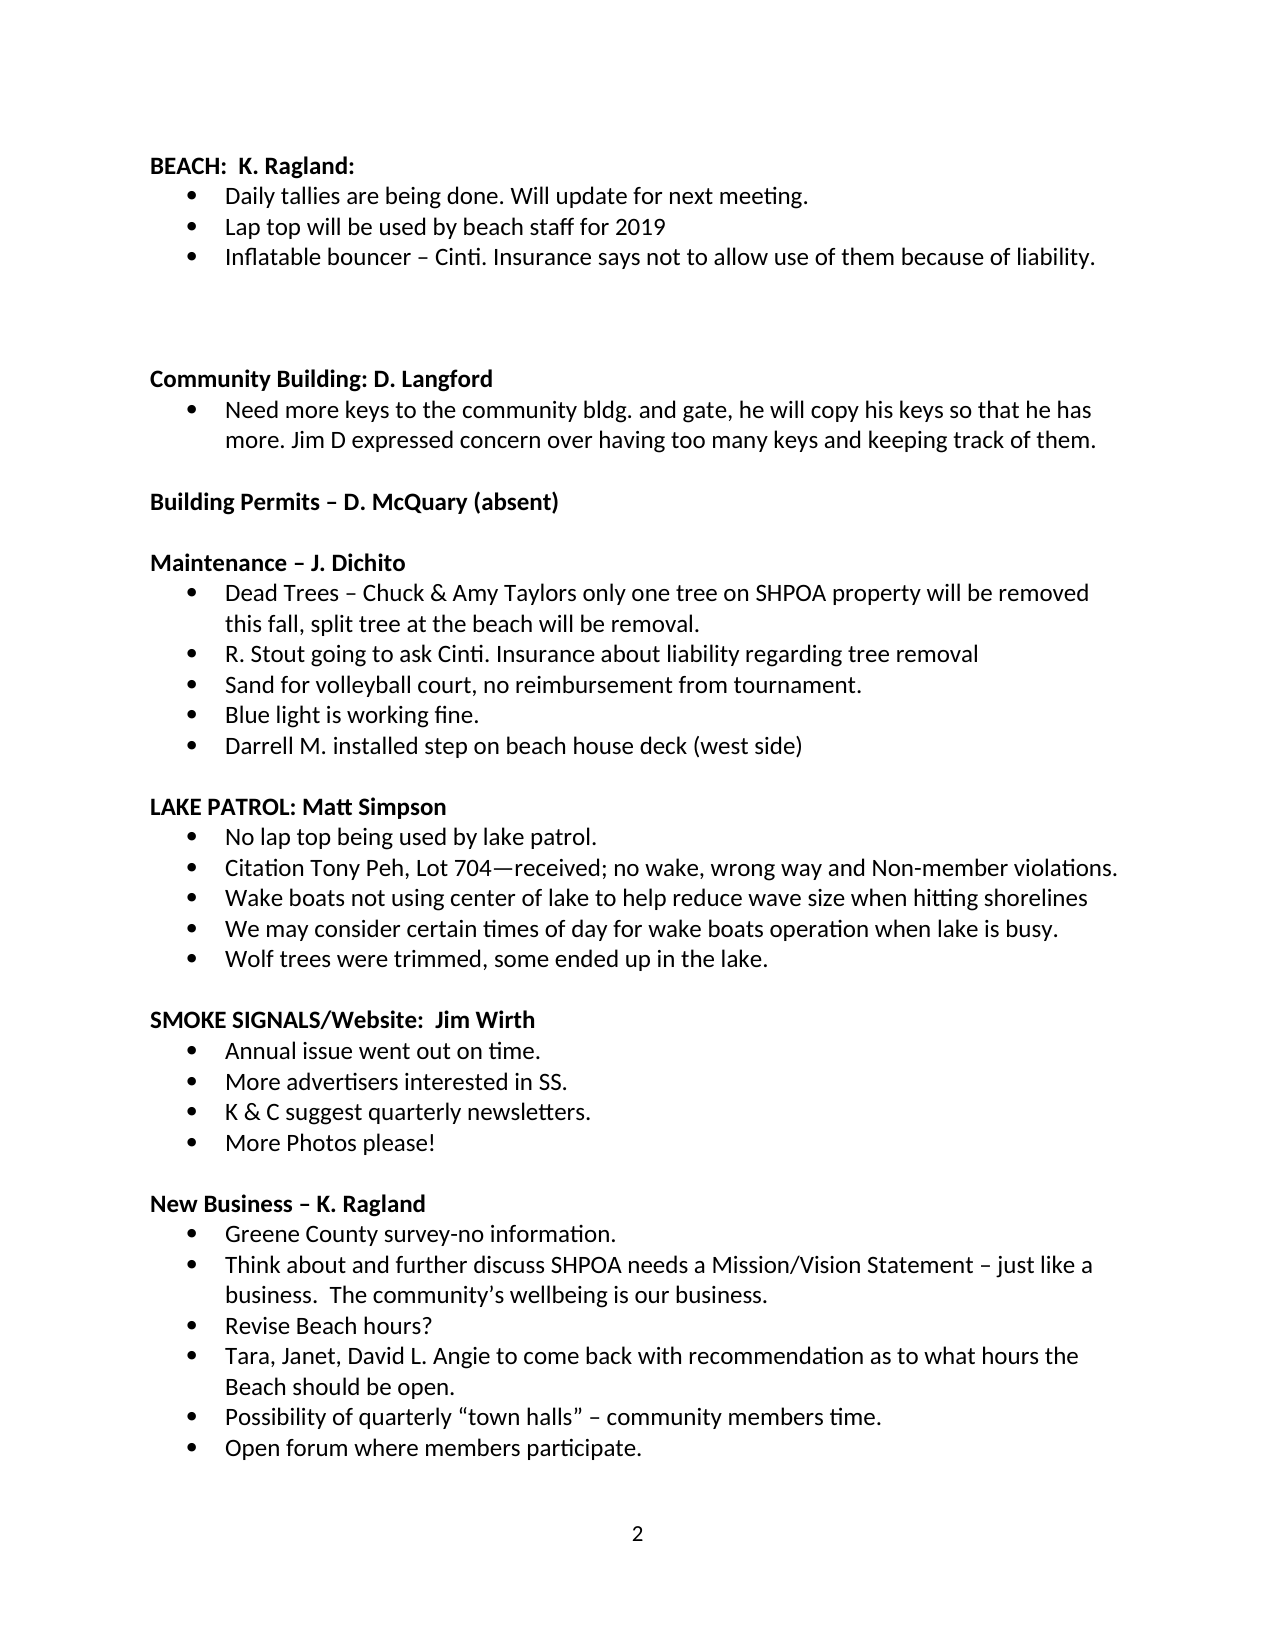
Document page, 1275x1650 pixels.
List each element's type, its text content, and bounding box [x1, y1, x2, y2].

list K & C suggest quarterly newsletters. [187, 1096, 1125, 1127]
list Need more keys to the community bldg. and gate, he will copy his keys so that he has more. Jim D expressed concern over having too many keys and keeping track of them. [187, 394, 1125, 455]
text BEACH: K. Ragland: [150, 150, 1125, 181]
list Lap top will be used by beach staff for 2019 [187, 211, 1125, 242]
list No lap top being used by lake patrol. [187, 821, 1125, 852]
text Building Permits – D. McQuary (absent) [150, 486, 1125, 516]
text Maintenance – J. Dichito [150, 547, 1125, 577]
list Greene County survey-no information. [187, 1218, 1125, 1249]
list Dead Trees – Chuck & Amy Taylors only one tree on SHPOA property will be removed this fall, split tree at the beach will be removal. [187, 577, 1125, 638]
text LAKE PATROL: Matt Simpson [150, 791, 1125, 821]
list Revise Beach hours? [187, 1310, 1125, 1340]
list Wolf trees were trimmed, some ended up in the lake. [187, 943, 1125, 974]
list Think about and further discuss SHPOA needs a Mission/Vision Statement – just like a business. The community’s wellbeing is our business. [187, 1249, 1125, 1310]
list More Photos please! [187, 1127, 1125, 1157]
text New Business – K. Ragland [150, 1188, 1125, 1218]
list Sand for volleyball court, no reimbursement from tournament. [187, 669, 1125, 699]
list More advertisers interested in SS. [187, 1066, 1125, 1096]
list Darrell M. installed step on beach house deck (west side) [187, 730, 1125, 760]
list R. Stout going to ask Cinti. Insurance about liability regarding tree removal [187, 638, 1125, 669]
list Tara, Janet, David L. Angie to come back with recommendation as to what hours the Beach should be open. [187, 1340, 1125, 1401]
text SMOKE SIGNALS/Website: Jim Wirth [150, 1004, 1125, 1035]
list Citation Tony Peh, Lot 704—received; no wake, wrong way and Non-member violations. [187, 852, 1125, 882]
list Wake boats not using center of lake to help reduce wave size when hitting shorelines [187, 882, 1125, 913]
list Annual issue went out on time. [187, 1035, 1125, 1066]
list Possibility of quarterly “town halls” – community members time. [187, 1401, 1125, 1432]
list Open forum where members participate. [187, 1432, 1125, 1462]
list We may consider certain times of day for wake boats operation when lake is busy. [187, 913, 1125, 943]
list Inflatable bouncer – Cinti. Insurance says not to allow use of them because of liability. [187, 242, 1125, 272]
list Daily tallies are being done. Will update for next meeting. [187, 181, 1125, 211]
text Community Building: D. Langford [150, 364, 1125, 394]
list Blue light is working fine. [187, 699, 1125, 730]
